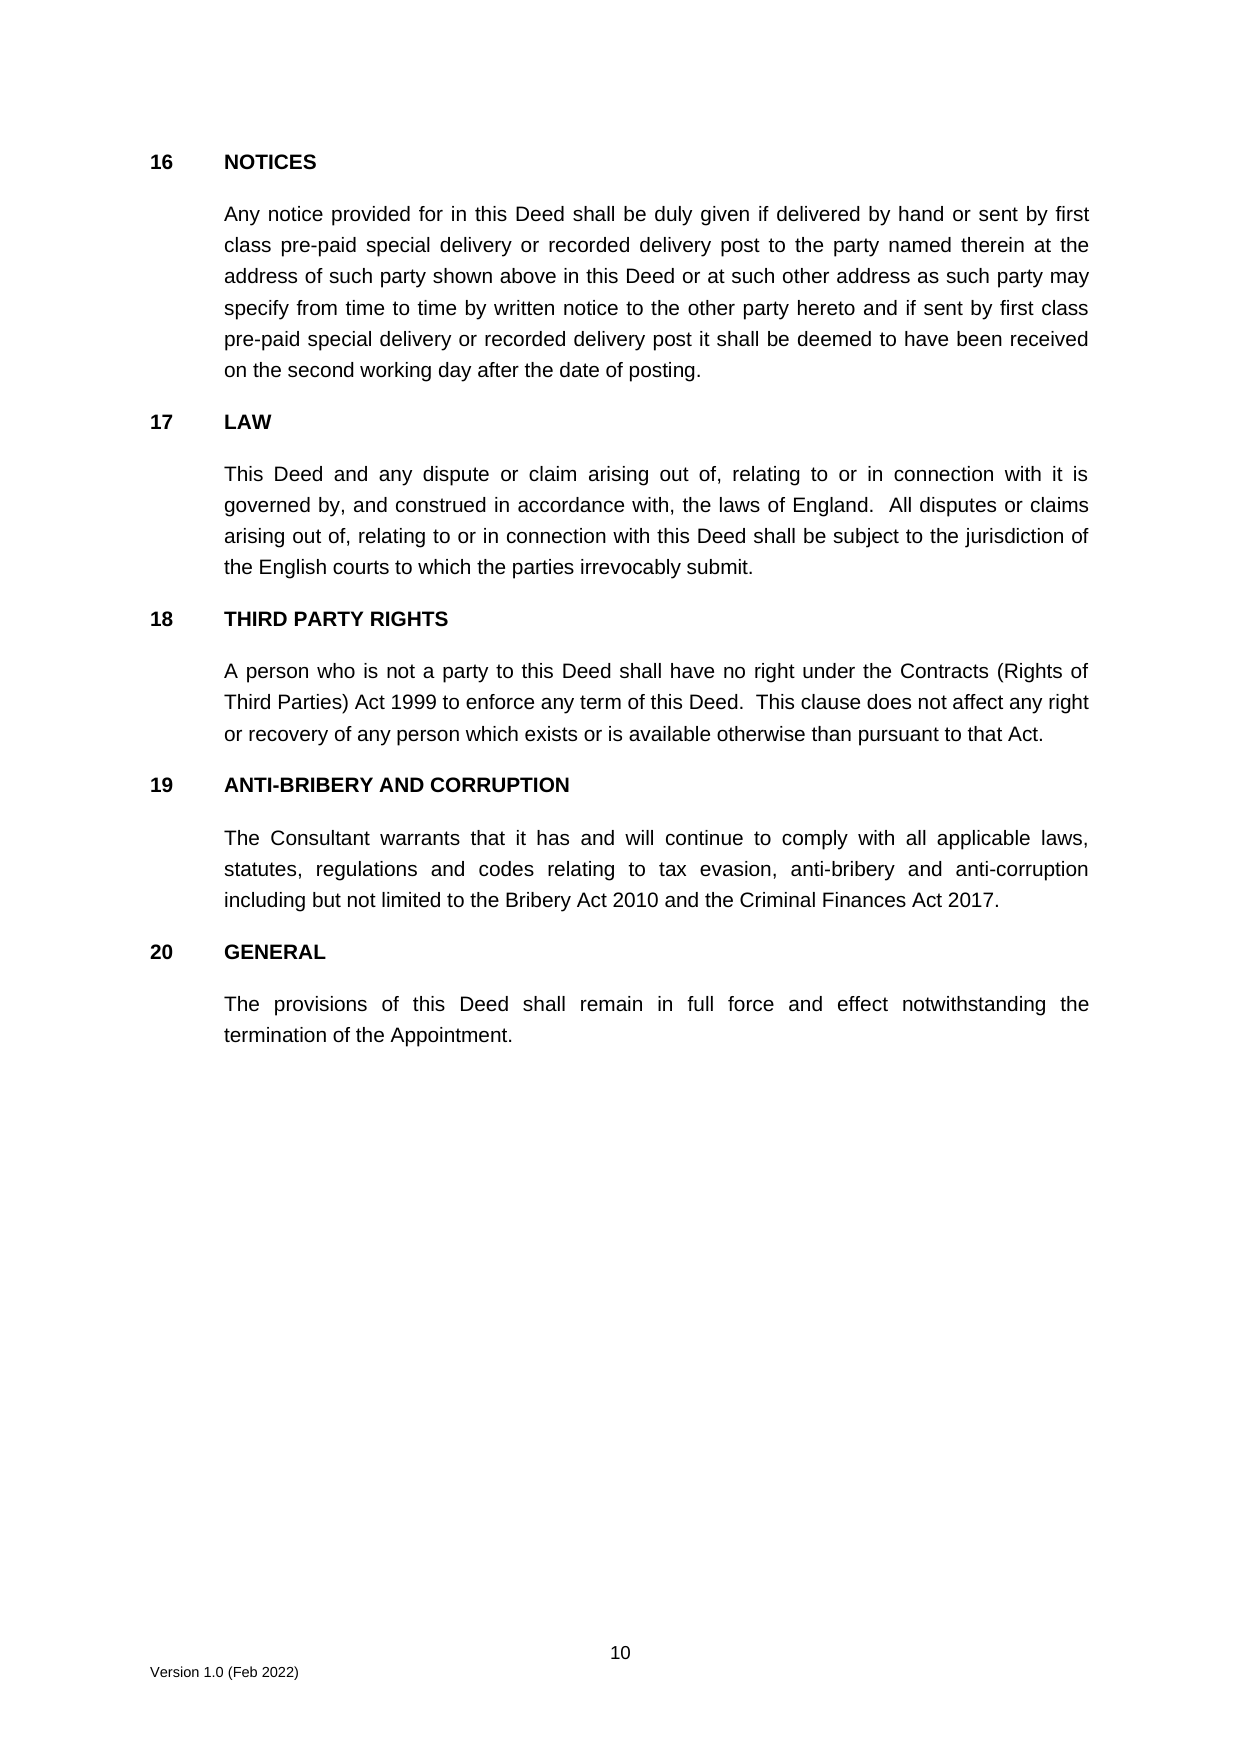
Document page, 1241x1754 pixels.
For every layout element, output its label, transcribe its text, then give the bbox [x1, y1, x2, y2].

list GENERAL [150, 939, 1090, 963]
list ANTI-BRIBERY AND CORRUPTION [150, 773, 1090, 797]
text A person who is not a party to this Deed shall have no right under the Contracts (Rights of Third Parties) Act 1999 to enforce any term of this Deed. This clause does not affect any right or recovery of any person which exists or is available otherwise than pursuant to that Act. [224, 659, 1090, 745]
text Any notice provided for in this Deed shall be duly given if delivered by hand or sent by first class pre-paid special delivery or recorded delivery post to the party named therein at the address of such party shown above in this Deed or at such other address as such party may specify from time to time by written notice to the other party hereto and if sent by first class pre-paid special delivery or recorded delivery post it shall be deemed to have been received on the second working day after the date of posting. [224, 202, 1090, 382]
text The Consultant warrants that it has and will continue to comply with all applicable laws, statutes, regulations and codes relating to tax evasion, anti-bribery and anti-corruption including but not limited to the Bribery Act 2010 and the Criminal Finances Act 2017. [224, 825, 1090, 912]
text The provisions of this Deed shall remain in full force and effect notwithstanding the termination of the Appointment. [224, 992, 1090, 1047]
text This Deed and any dispute or claim arising out of, relating to or in connection with it is governed by, and construed in accordance with, the laws of England. All disputes or claims arising out of, relating to or in connection with this Deed shall be subject to the jurisdiction of the English courts to which the parties irrevocably submit. [224, 462, 1090, 579]
list THIRD PARTY RIGHTS [150, 607, 1090, 631]
list LAW [150, 410, 1090, 434]
list NOTICES [150, 150, 1090, 174]
